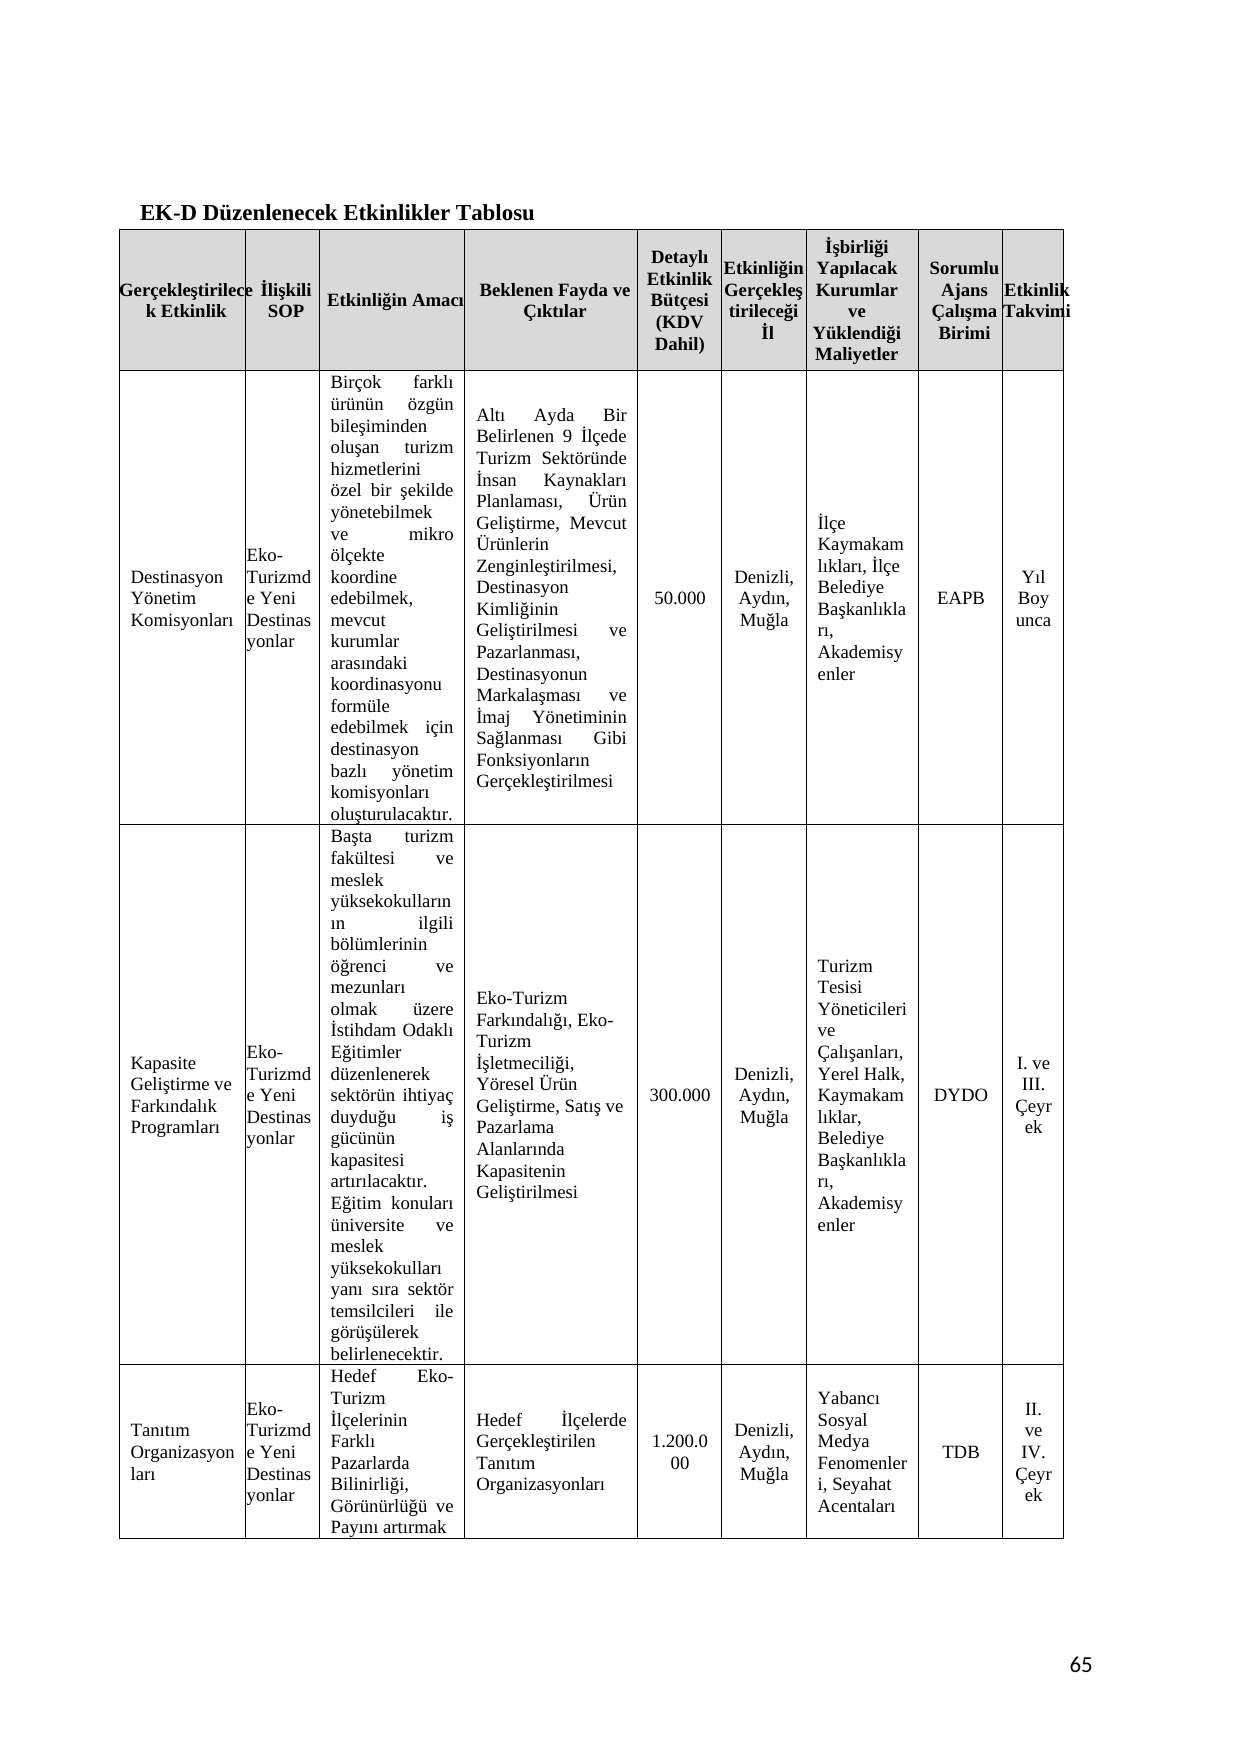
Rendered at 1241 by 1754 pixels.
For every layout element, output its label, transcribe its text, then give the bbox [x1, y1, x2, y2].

table_cell 1.200.000 [638, 1365, 721, 1538]
table_cell Destinasyon Yönetim Komisyonları [120, 371, 245, 824]
table_cell Eko-Turizmde Yeni Destinasyonlar [246, 1365, 319, 1538]
table_cell DYDO [919, 825, 1002, 1364]
table_cell Turizm Tesisi Yöneticileri ve Çalışanları, Yerel Halk, Kaymakamlıklar, Belediye Başkanlıkları, Akademisyenler [807, 825, 918, 1364]
table_header Etkinliğin Amacı [320, 230, 464, 370]
table_header İlişkili SOP [246, 230, 319, 370]
table_cell Birçok farklı ürünün özgün bileşiminden oluşan turizm hizmetlerini özel bir şekilde yönetebilmek ve mikro ölçekte koordine edebilmek, mevcut kurumlar arasındaki koordinasyonu formüle edebilmek için destinasyon bazlı yönetim komisyonları oluşturulacaktır. [320, 371, 464, 824]
table_cell 300.000 [638, 825, 721, 1364]
table_cell Altı Ayda Bir Belirlenen 9 İlçede Turizm Sektöründe İnsan Kaynakları Planlaması, Ürün Geliştirme, Mevcut Ürünlerin Zenginleştirilmesi, Destinasyon Kimliğinin Geliştirilmesi ve Pazarlanması, Destinasyonun Markalaşması ve İmaj Yönetiminin Sağlanması Gibi Fonksiyonların Gerçekleştirilmesi [465, 371, 637, 824]
table_cell Tanıtım Organizasyonları [120, 1365, 245, 1538]
table_cell II. ve IV. Çeyrek [1003, 1365, 1063, 1538]
table_cell Kapasite Geliştirme ve Farkındalık Programları [120, 825, 245, 1364]
table_cell Eko-Turizm Farkındalığı, Eko-Turizm İşletmeciliği, Yöresel Ürün Geliştirme, Satış ve Pazarlama Alanlarında Kapasitenin Geliştirilmesi [465, 825, 637, 1364]
table_cell İlçe Kaymakamlıkları, İlçe Belediye Başkanlıkları, Akademisyenler [807, 371, 918, 824]
subtitle EK-D Düzenlenecek Etkinlikler Tablosu [140, 199, 1092, 225]
table_cell Eko-Turizmde Yeni Destinasyonlar [246, 371, 319, 824]
table_cell Hedef İlçelerde Gerçekleştirilen Tanıtım Organizasyonları [465, 1365, 637, 1538]
table_cell TDB [919, 1365, 1002, 1538]
table_header Etkinlik Takvimi [1003, 230, 1063, 370]
table_header Gerçekleştirilecek Etkinlik [120, 230, 245, 370]
table_cell EAPB [919, 371, 1002, 824]
table_header Etkinliğin Gerçekleştirileceği İl [722, 230, 806, 370]
table_header İşbirliği Yapılacak Kurumlar ve Yüklendiği Maliyetler [807, 230, 918, 370]
table_cell Yabancı Sosyal Medya Fenomenleri, Seyahat Acentaları [807, 1365, 918, 1538]
table_header Sorumlu Ajans Çalışma Birimi [919, 230, 1002, 370]
table_cell Denizli, Aydın, Muğla [722, 371, 806, 824]
table_cell Eko-Turizmde Yeni Destinasyonlar [246, 825, 319, 1364]
table_cell I. ve III. Çeyrek [1003, 825, 1063, 1364]
table_cell Denizli, Aydın, Muğla [722, 825, 806, 1364]
table_header Beklenen Fayda ve Çıktılar [465, 230, 637, 370]
table_cell Başta turizm fakültesi ve meslek yüksekokullarının ilgili bölümlerinin öğrenci ve mezunları olmak üzere İstihdam Odaklı Eğitimler düzenlenerek sektörün ihtiyaç duyduğu iş gücünün kapasitesi artırılacaktır. Eğitim konuları üniversite ve meslek yüksekokulları yanı sıra sektör temsilcileri ile görüşülerek belirlenecektir. [320, 825, 464, 1364]
table_header Detaylı Etkinlik Bütçesi (KDV Dahil) [638, 230, 721, 370]
table_cell 50.000 [638, 371, 721, 824]
table_cell Denizli, Aydın, Muğla [722, 1365, 806, 1538]
table_cell Hedef Eko-Turizm İlçelerinin Farklı Pazarlarda Bilinirliği, Görünürlüğü ve Payını artırmak [320, 1365, 464, 1538]
table_cell Yıl Boyunca [1003, 371, 1063, 824]
